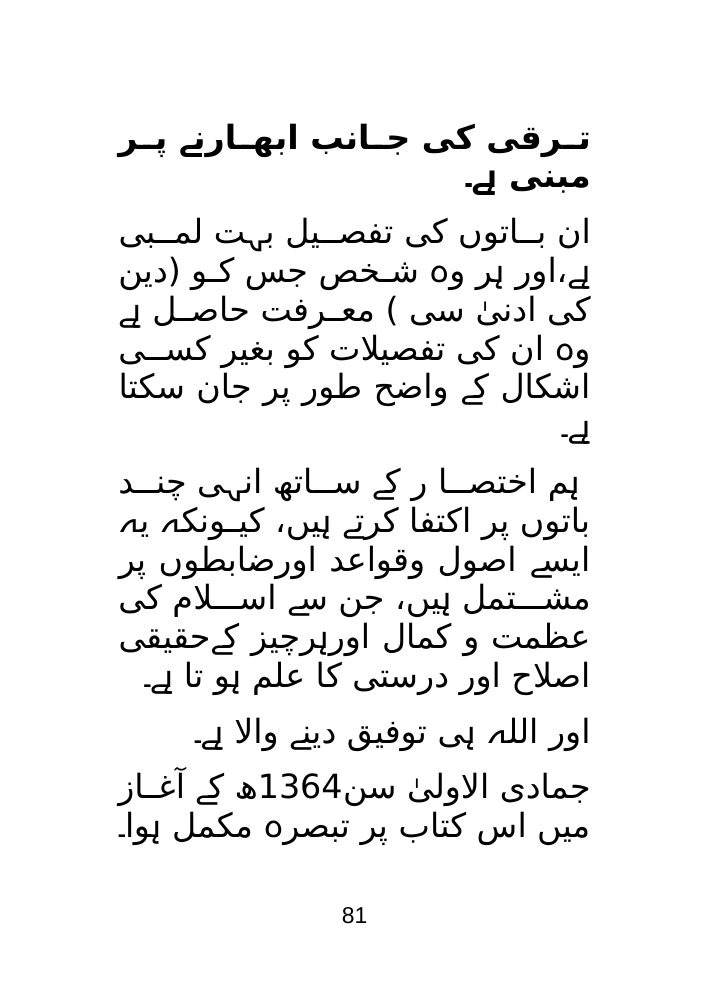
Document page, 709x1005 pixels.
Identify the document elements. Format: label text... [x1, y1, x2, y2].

text جمادی الاولیٰ سن1364ھ کے آغاز میں اس کتاب پر تبصرہ مکمل ہوا۔ [118, 768, 591, 845]
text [118, 118, 591, 196]
text ان باتوں کی تفصیل بہت لمبی ہے،اور ہر وہ شخص جس کو (دین کی ادنیٰ سی ) معرفت حاصل ہے وہ ان کی تفصیلات کو بغیر کسی اشکال کے واضح طور پر جان سکتا ہے۔ [118, 212, 591, 446]
text ہم اختصا ر کے ساتھ انہی چند باتوں پر اکتفا کرتے ہیں، کیونکہ یہ ایسے اصول وقواعد اورضابطوں پر مشتمل ہیں، جن سے اسلام کی عظمت و کمال اورہرچیز کےحقیقی اصلاح اور درستی کا علم ہو تا ہے۔ [118, 462, 591, 695]
text اور اللہ ہی توفیق دینے والا ہے۔ [118, 712, 591, 751]
